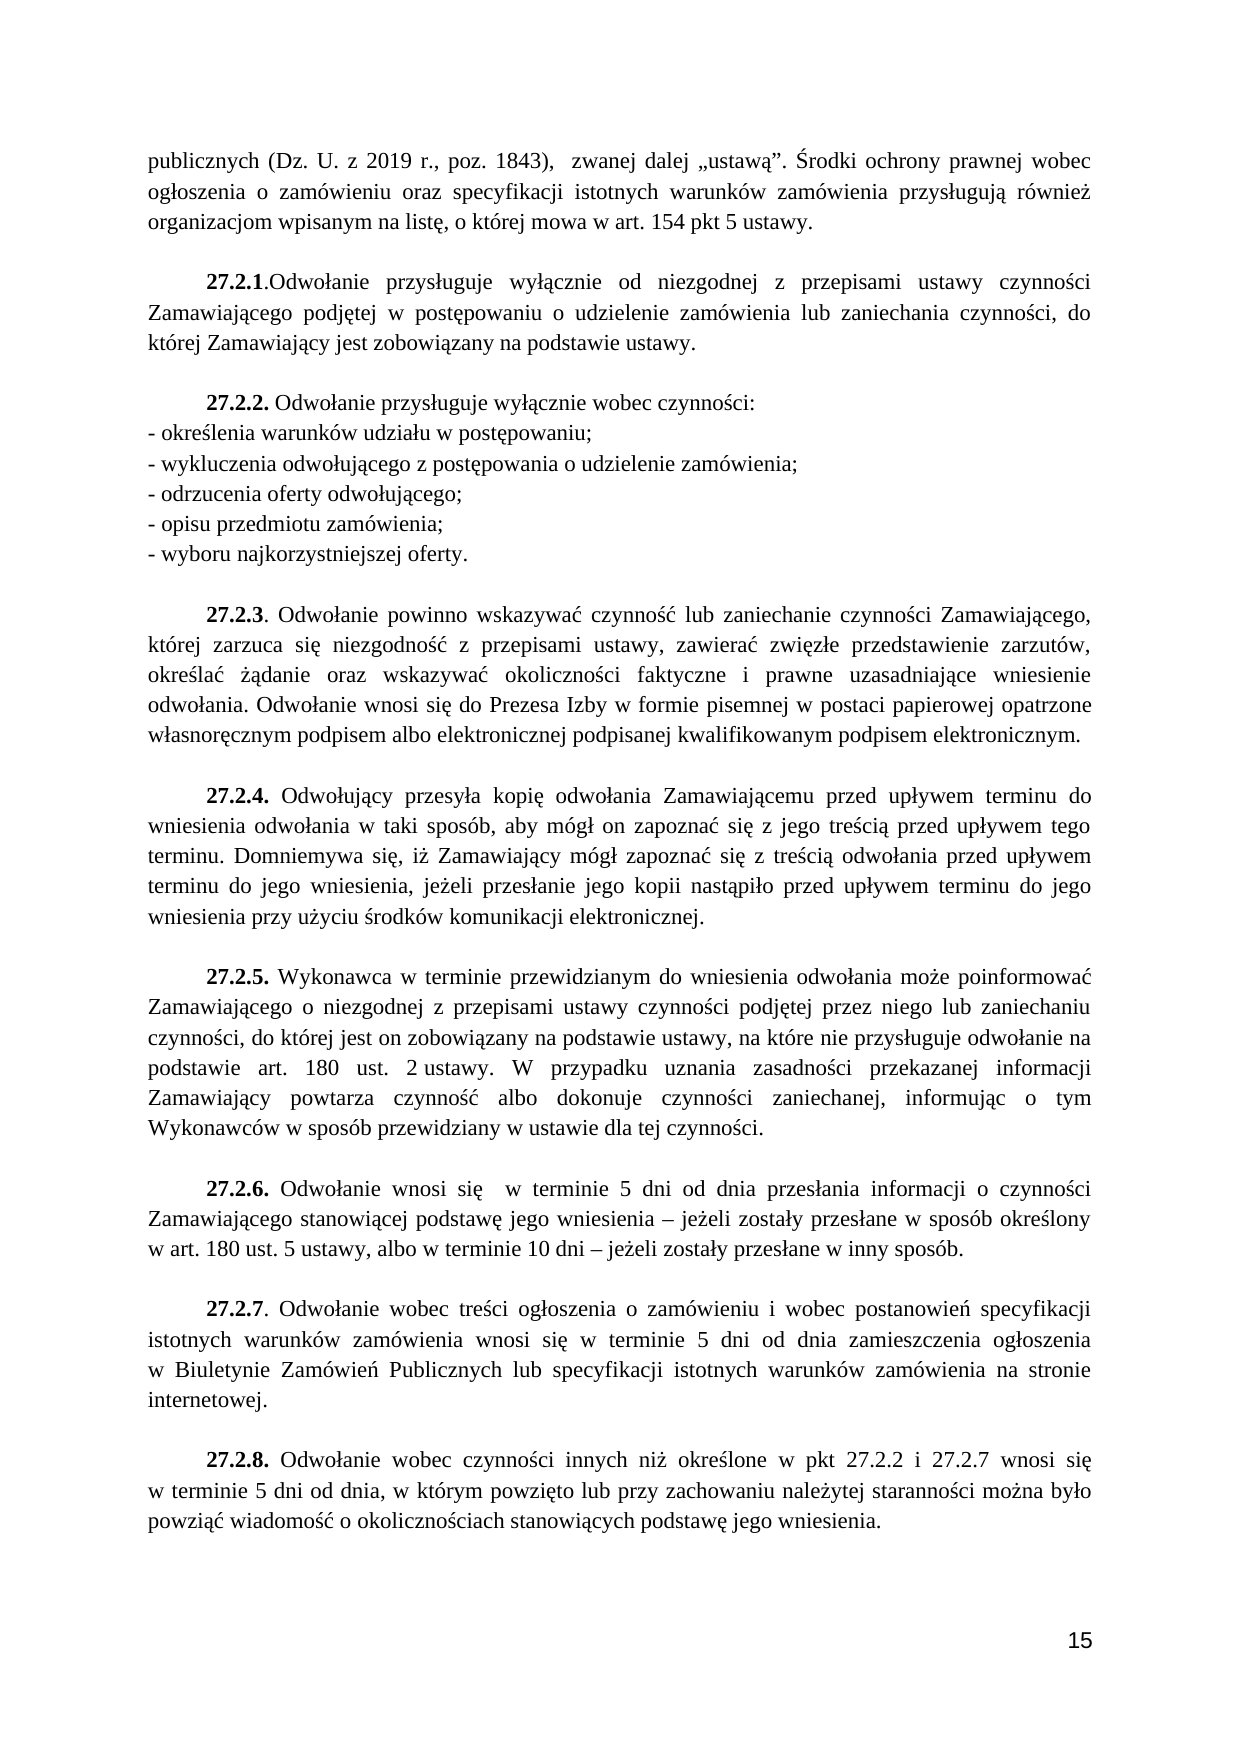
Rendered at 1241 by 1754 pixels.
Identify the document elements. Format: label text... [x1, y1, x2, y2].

text - wyboru najkorzystniejszej oferty. [148, 540, 1093, 567]
text - wykluczenia odwołującego z postępowania o udzielenie zamówienia; [148, 450, 1093, 476]
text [148, 148, 1093, 234]
text - odrzucenia oferty odwołującego; [148, 480, 1093, 506]
text 27.2.4. Odwołujący przesyła kopię odwołania Zamawiającemu przed upływem terminu do wniesienia odwołania w taki sposób, aby mógł on zapoznać się z jego treścią przed upływem tego terminu. Domniemywa się, iż Zamawiający mógł zapoznać się z treścią odwołania przed upływem terminu do jego wniesienia, jeżeli przesłanie jego kopii nastąpiło przed upływem terminu do jego wniesienia przy użyciu środków komunikacji elektronicznej. [148, 782, 1093, 929]
text 27.2.6. Odwołanie wnosi się w terminie 5 dni od dnia przesłania informacji o czynności Zamawiającego stanowiącej podstawę jego wniesienia – jeżeli zostały przesłane w sposób określony w art. 180 ust. 5 ustawy, albo w terminie 10 dni – jeżeli zostały przesłane w inny sposób. [148, 1175, 1093, 1261]
text 27.2.8. Odwołanie wobec czynności innych niż określone w pkt 27.2.2 i 27.2.7 wnosi się w terminie 5 dni od dnia, w którym powzięto lub przy zachowaniu należytej staranności można było powziąć wiadomość o okolicznościach stanowiących podstawę jego wniesienia. [148, 1447, 1093, 1533]
text 27.2.2. Odwołanie przysługuje wyłącznie wobec czynności: [148, 389, 1093, 416]
text 27.2.1.Odwołanie przysługuje wyłącznie od niezgodnej z przepisami ustawy czynności Zamawiającego podjętej w postępowaniu o udzielenie zamówienia lub zaniechania czynności, do której Zamawiający jest zobowiązany na podstawie ustawy. [148, 268, 1093, 355]
text - określenia warunków udziału w postępowaniu; [148, 419, 1093, 446]
text 27.2.7. Odwołanie wobec treści ogłoszenia o zamówieniu i wobec postanowień specyfikacji istotnych warunków zamówienia wnosi się w terminie 5 dni od dnia zamieszczenia ogłoszenia w Biuletynie Zamówień Publicznych lub specyfikacji istotnych warunków zamówienia na stronie internetowej. [148, 1296, 1093, 1412]
text - opisu przedmiotu zamówienia; [148, 510, 1093, 536]
text 27.2.5. Wykonawca w terminie przewidzianym do wniesienia odwołania może poinformować Zamawiającego o niezgodnej z przepisami ustawy czynności podjętej przez niego lub zaniechaniu czynności, do której jest on zobowiązany na podstawie ustawy, na które nie przysługuje odwołanie na podstawie art. 180 ust. 2 ustawy. W przypadku uznania zasadności przekazanej informacji Zamawiający powtarza czynność albo dokonuje czynności zaniechanej, informując o tym Wykonawców w sposób przewidziany w ustawie dla tej czynności. [148, 963, 1093, 1141]
text 27.2.3. Odwołanie powinno wskazywać czynność lub zaniechanie czynności Zamawiającego, której zarzuca się niezgodność z przepisami ustawy, zawierać zwięzłe przedstawienie zarzutów, określać żądanie oraz wskazywać okoliczności faktyczne i prawne uzasadniające wniesienie odwołania. Odwołanie wnosi się do Prezesa Izby w formie pisemnej w postaci papierowej opatrzone własnoręcznym podpisem albo elektronicznej podpisanej kwalifikowanym podpisem elektronicznym. [148, 601, 1093, 748]
